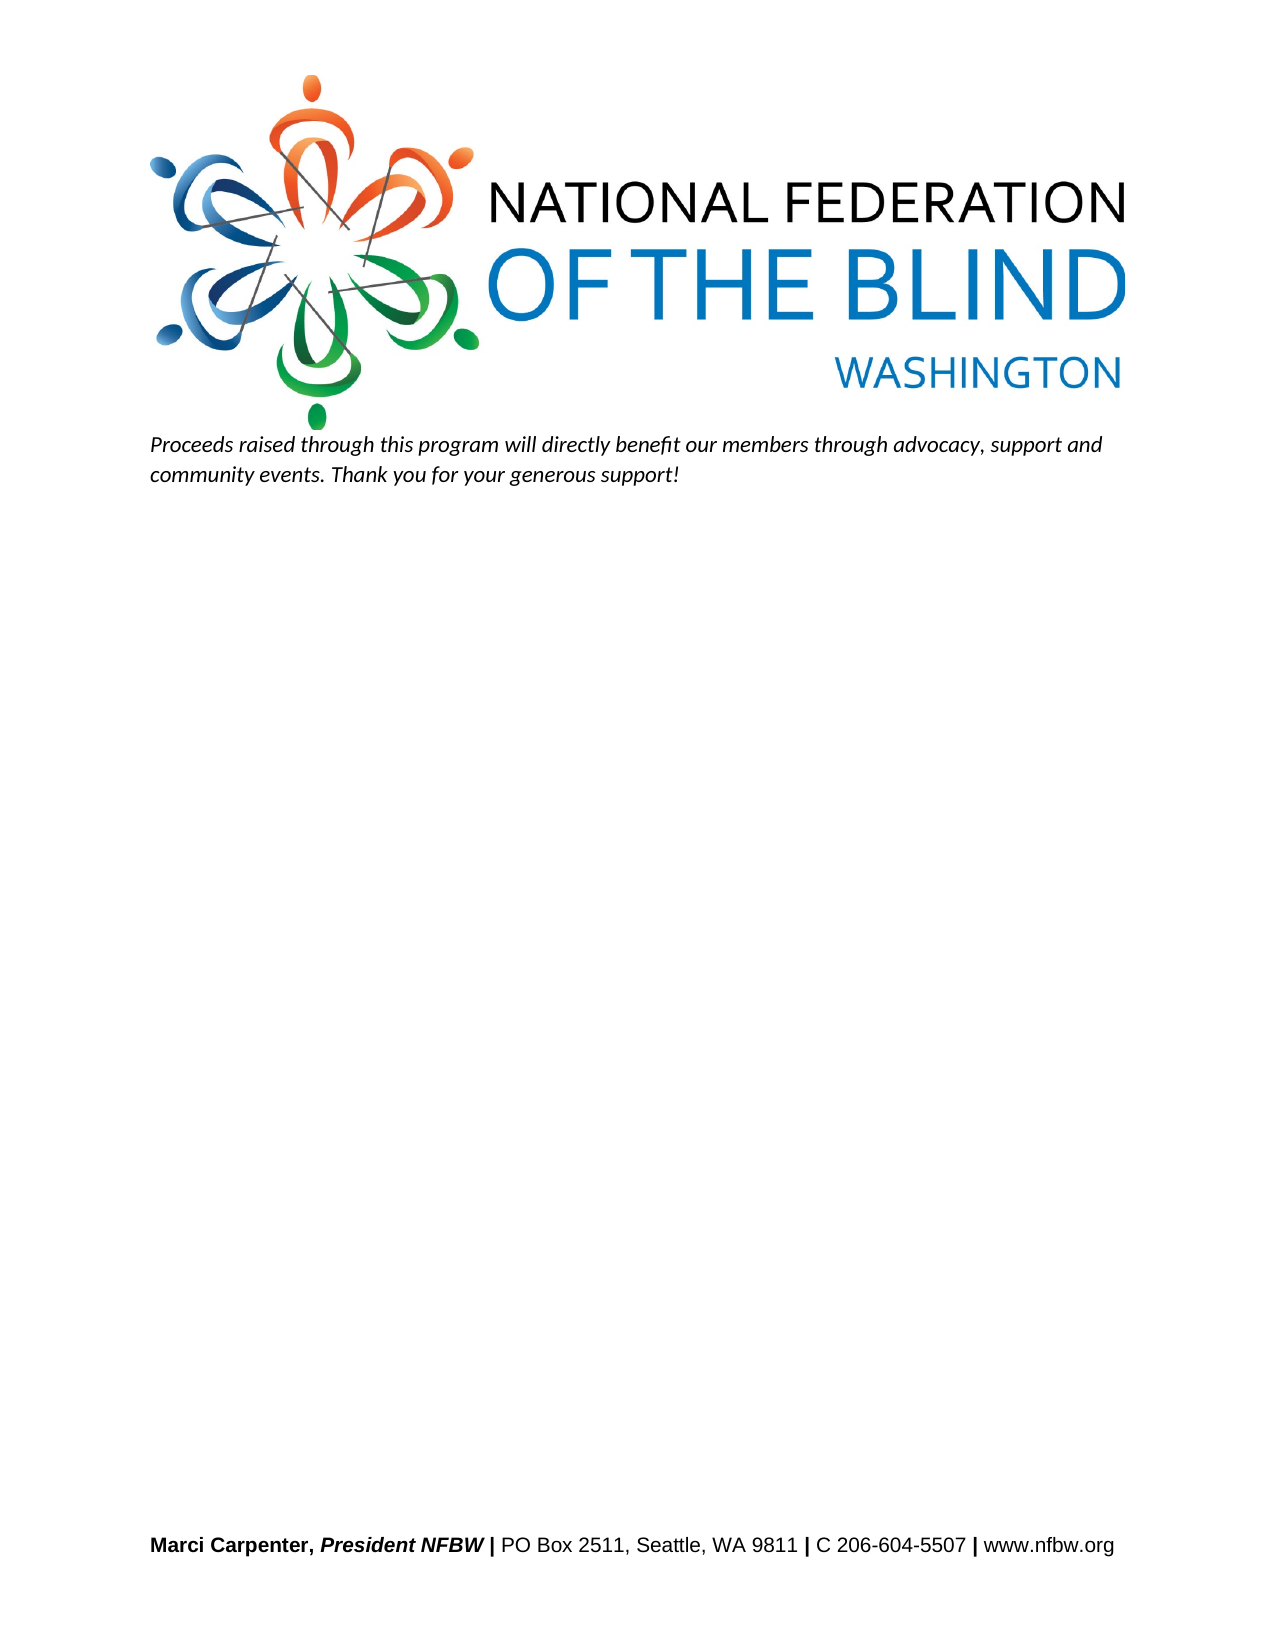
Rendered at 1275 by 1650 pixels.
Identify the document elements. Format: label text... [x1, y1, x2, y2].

picture [150, 75, 1125, 430]
